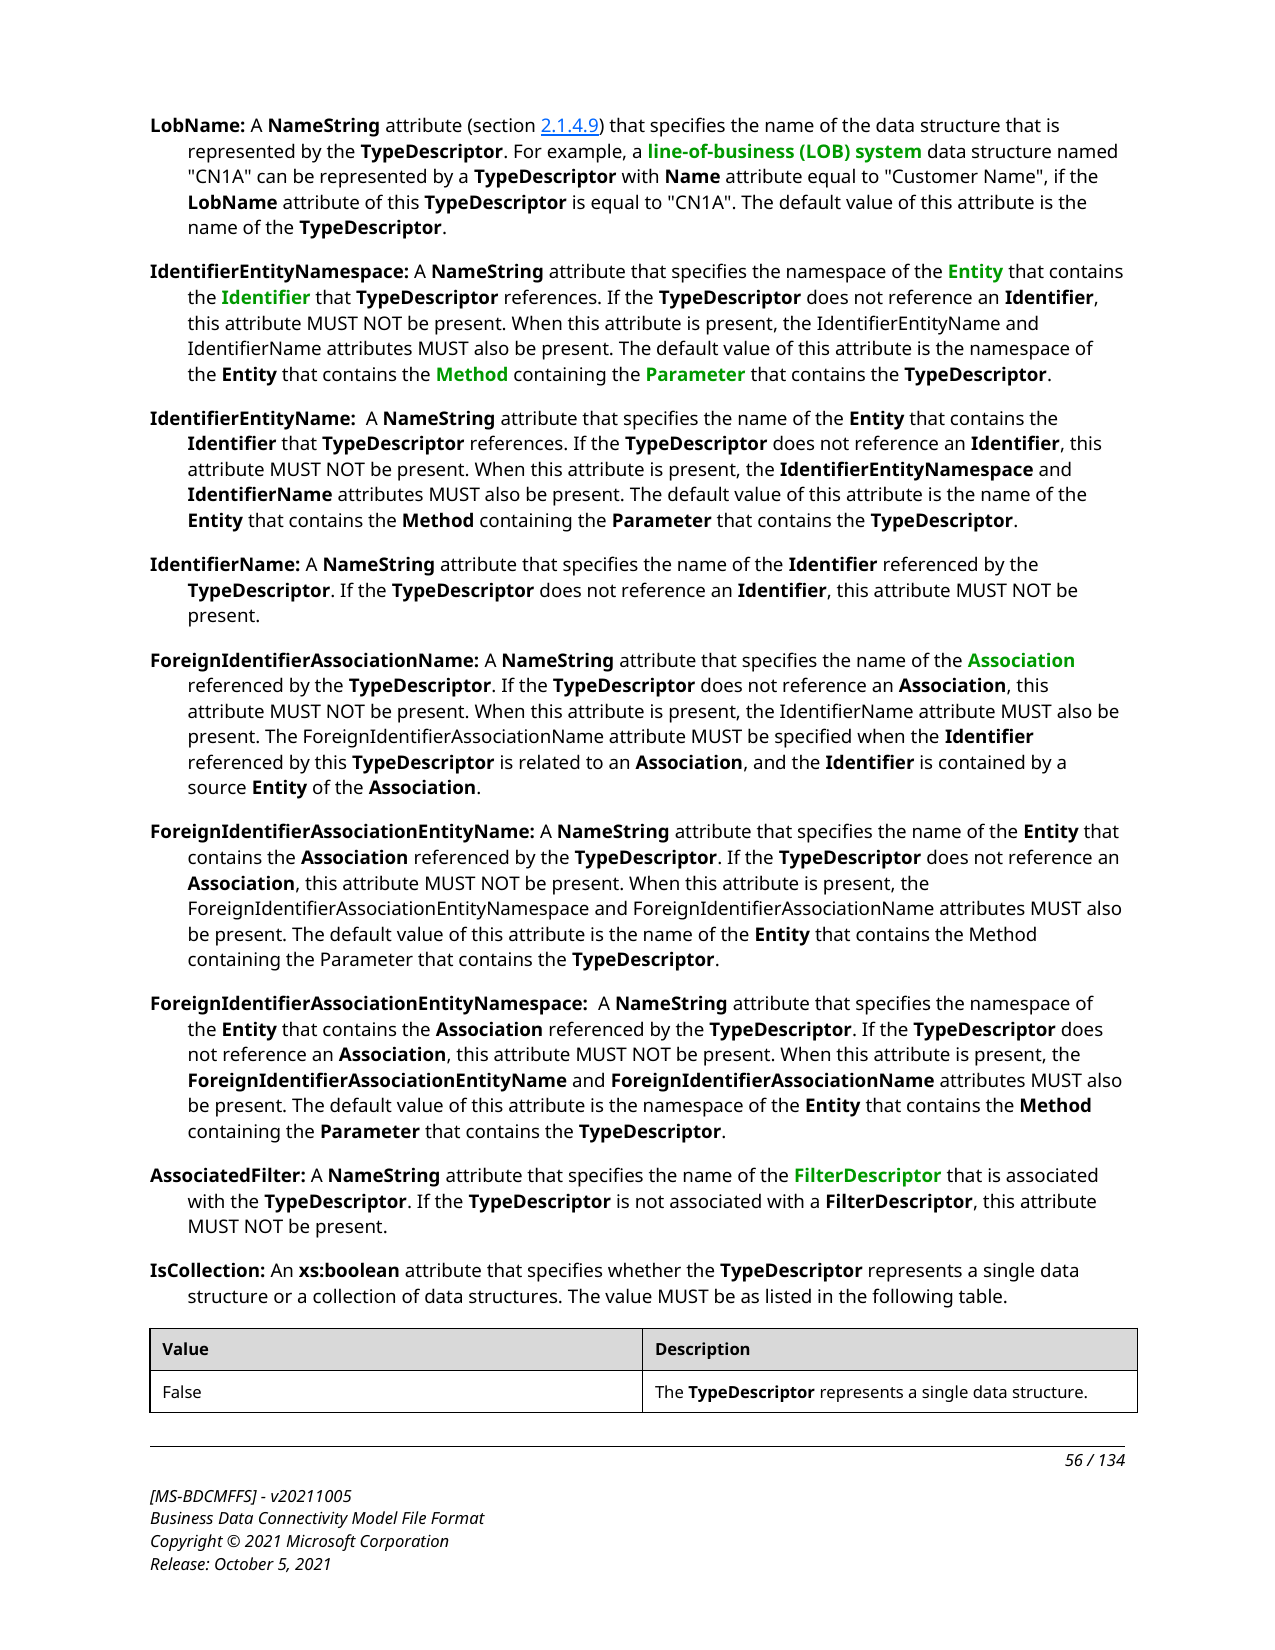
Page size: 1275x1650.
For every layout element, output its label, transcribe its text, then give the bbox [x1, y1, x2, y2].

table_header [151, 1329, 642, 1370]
text ForeignIdentifierAssociationEntityName: A NameString attribute that specifies the name of the Entity that contains the Association referenced by the TypeDescriptor. If the TypeDescriptor does not reference an Association, this attribute MUST NOT be present. When this attribute is present, the ForeignIdentifierAssociationEntityNamespace and ForeignIdentifierAssociationName attributes MUST also be present. The default value of this attribute is the name of the Entity that contains the Method containing the Parameter that contains the TypeDescriptor. [150, 819, 1125, 972]
text IdentifierEntityNamespace: A NameString attribute that specifies the namespace of the Entity that contains the Identifier that TypeDescriptor references. If the TypeDescriptor does not reference an Identifier, this attribute MUST NOT be present. When this attribute is present, the IdentifierEntityName and IdentifierName attributes MUST also be present. The default value of this attribute is the namespace of the Entity that contains the Method containing the Parameter that contains the TypeDescriptor. [150, 259, 1125, 386]
text AssociatedFilter: A NameString attribute that specifies the name of the FilterDescriptor that is associated with the TypeDescriptor. If the TypeDescriptor is not associated with a FilterDescriptor, this attribute MUST NOT be present. [150, 1162, 1125, 1239]
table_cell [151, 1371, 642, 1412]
text ForeignIdentifierAssociationName: A NameString attribute that specifies the name of the Association referenced by the TypeDescriptor. If the TypeDescriptor does not reference an Association, this attribute MUST NOT be present. When this attribute is present, the IdentifierName attribute MUST also be present. The ForeignIdentifierAssociationName attribute MUST be specified when the Identifier referenced by this TypeDescriptor is related to an Association, and the Identifier is contained by a source Entity of the Association. [150, 647, 1125, 800]
text ForeignIdentifierAssociationEntityNamespace: A NameString attribute that specifies the namespace of the Entity that contains the Association referenced by the TypeDescriptor. If the TypeDescriptor does not reference an Association, this attribute MUST NOT be present. When this attribute is present, the ForeignIdentifierAssociationEntityName and ForeignIdentifierAssociationName attributes MUST also be present. The default value of this attribute is the namespace of the Entity that contains the Method containing the Parameter that contains the TypeDescriptor. [150, 991, 1125, 1144]
text LobName: A NameString attribute (section 2.1.4.9) that specifies the name of the data structure that is represented by the TypeDescriptor. For example, a line-of-business (LOB) system data structure named "CN1A" can be represented by a TypeDescriptor with Name attribute equal to "Customer Name", if the LobName attribute of this TypeDescriptor is equal to "CN1A". The default value of this attribute is the name of the TypeDescriptor. [150, 112, 1125, 240]
text IsCollection: An xs:boolean attribute that specifies whether the TypeDescriptor represents a single data structure or a collection of data structures. The value MUST be as listed in the following table. [150, 1258, 1125, 1309]
text IdentifierName: A NameString attribute that specifies the name of the Identifier referenced by the TypeDescriptor. If the TypeDescriptor does not reference an Identifier, this attribute MUST NOT be present. [150, 552, 1125, 628]
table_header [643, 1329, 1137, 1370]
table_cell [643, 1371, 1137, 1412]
text IdentifierEntityName: A NameString attribute that specifies the name of the Entity that contains the Identifier that TypeDescriptor references. If the TypeDescriptor does not reference an Identifier, this attribute MUST NOT be present. When this attribute is present, the IdentifierEntityNamespace and IdentifierName attributes MUST also be present. The default value of this attribute is the name of the Entity that contains the Method containing the Parameter that contains the TypeDescriptor. [150, 405, 1125, 533]
